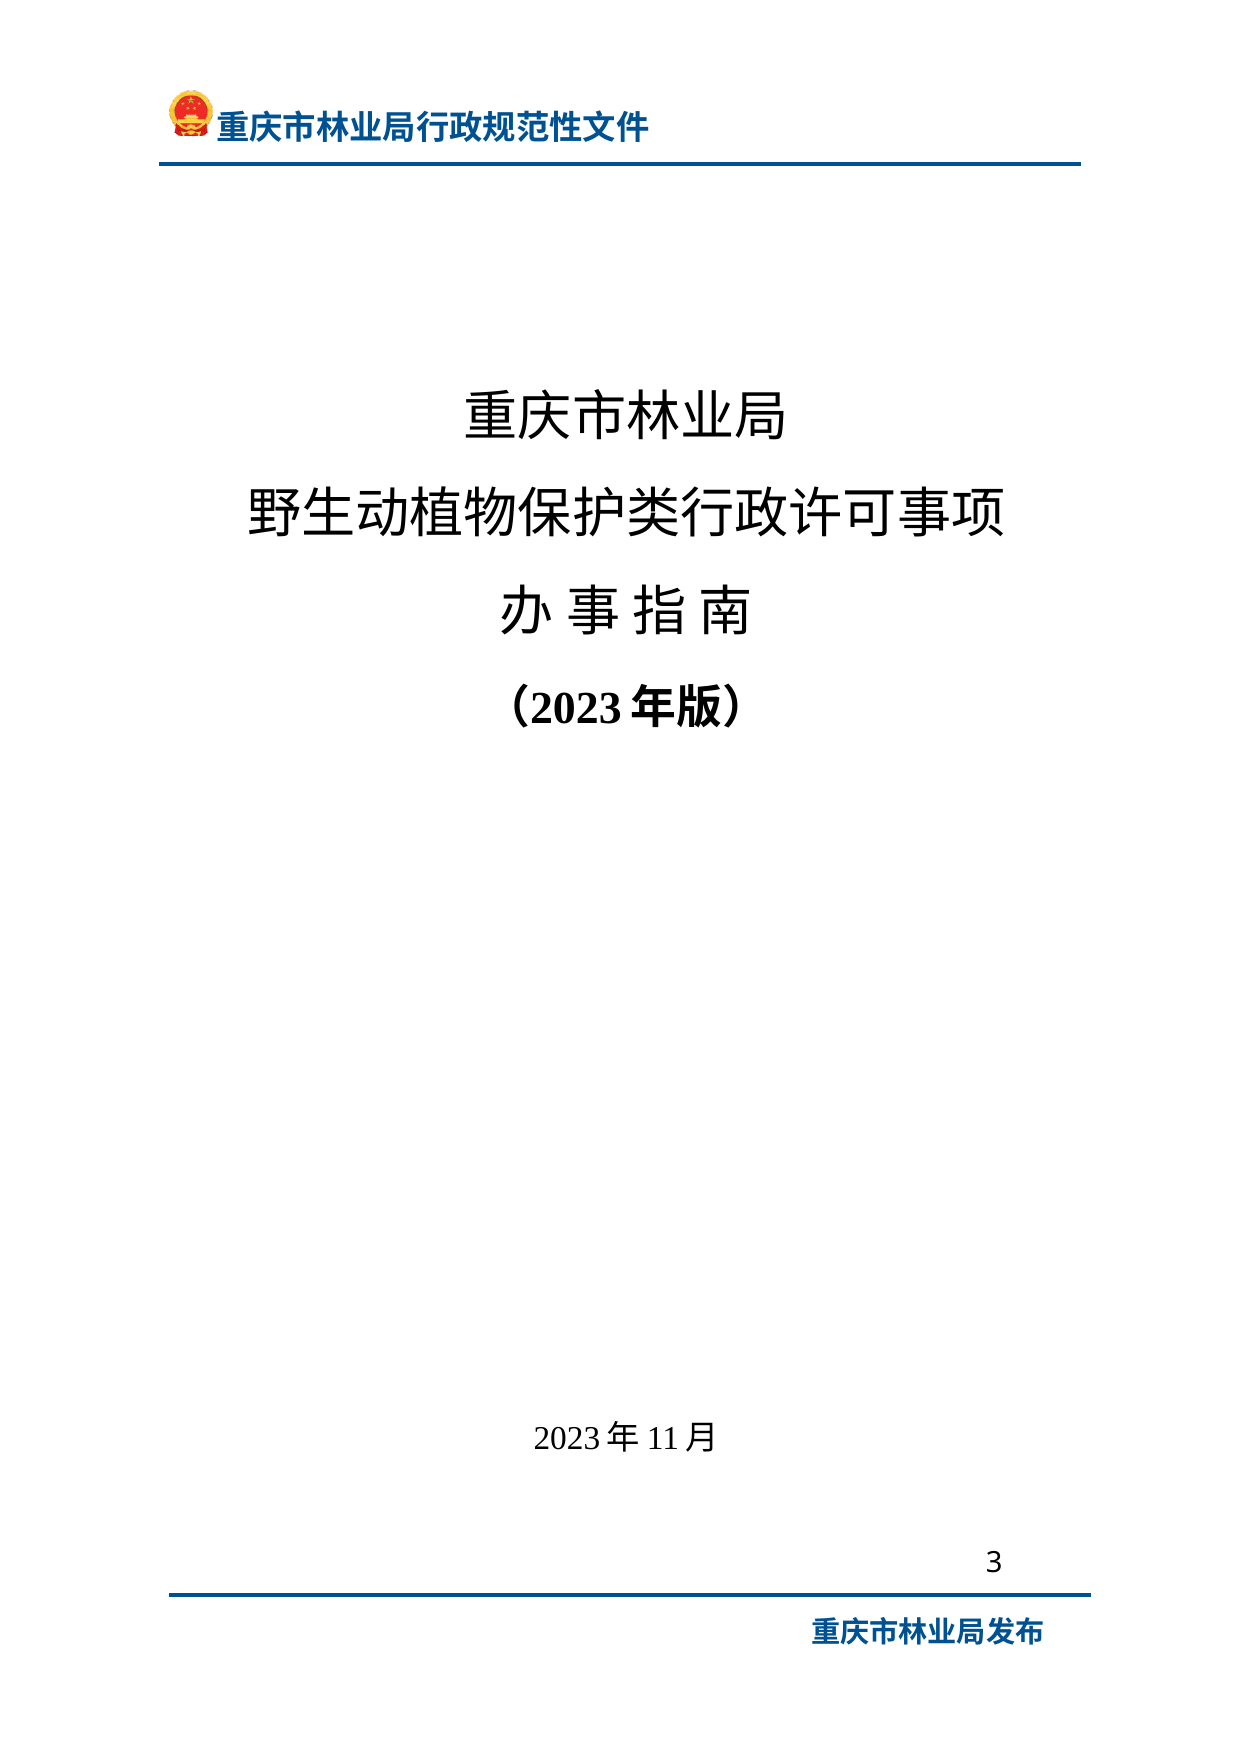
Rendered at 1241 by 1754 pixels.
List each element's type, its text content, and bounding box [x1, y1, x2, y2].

text 办 事 指 南 [165, 558, 1087, 655]
text 2023年11月 [165, 1403, 1087, 1468]
text 野生动植物保护类行政许可事项 [165, 460, 1087, 558]
picture [165, 88, 217, 140]
text 重庆市林业局 [165, 363, 1087, 460]
text （2023年版） [165, 655, 1087, 753]
